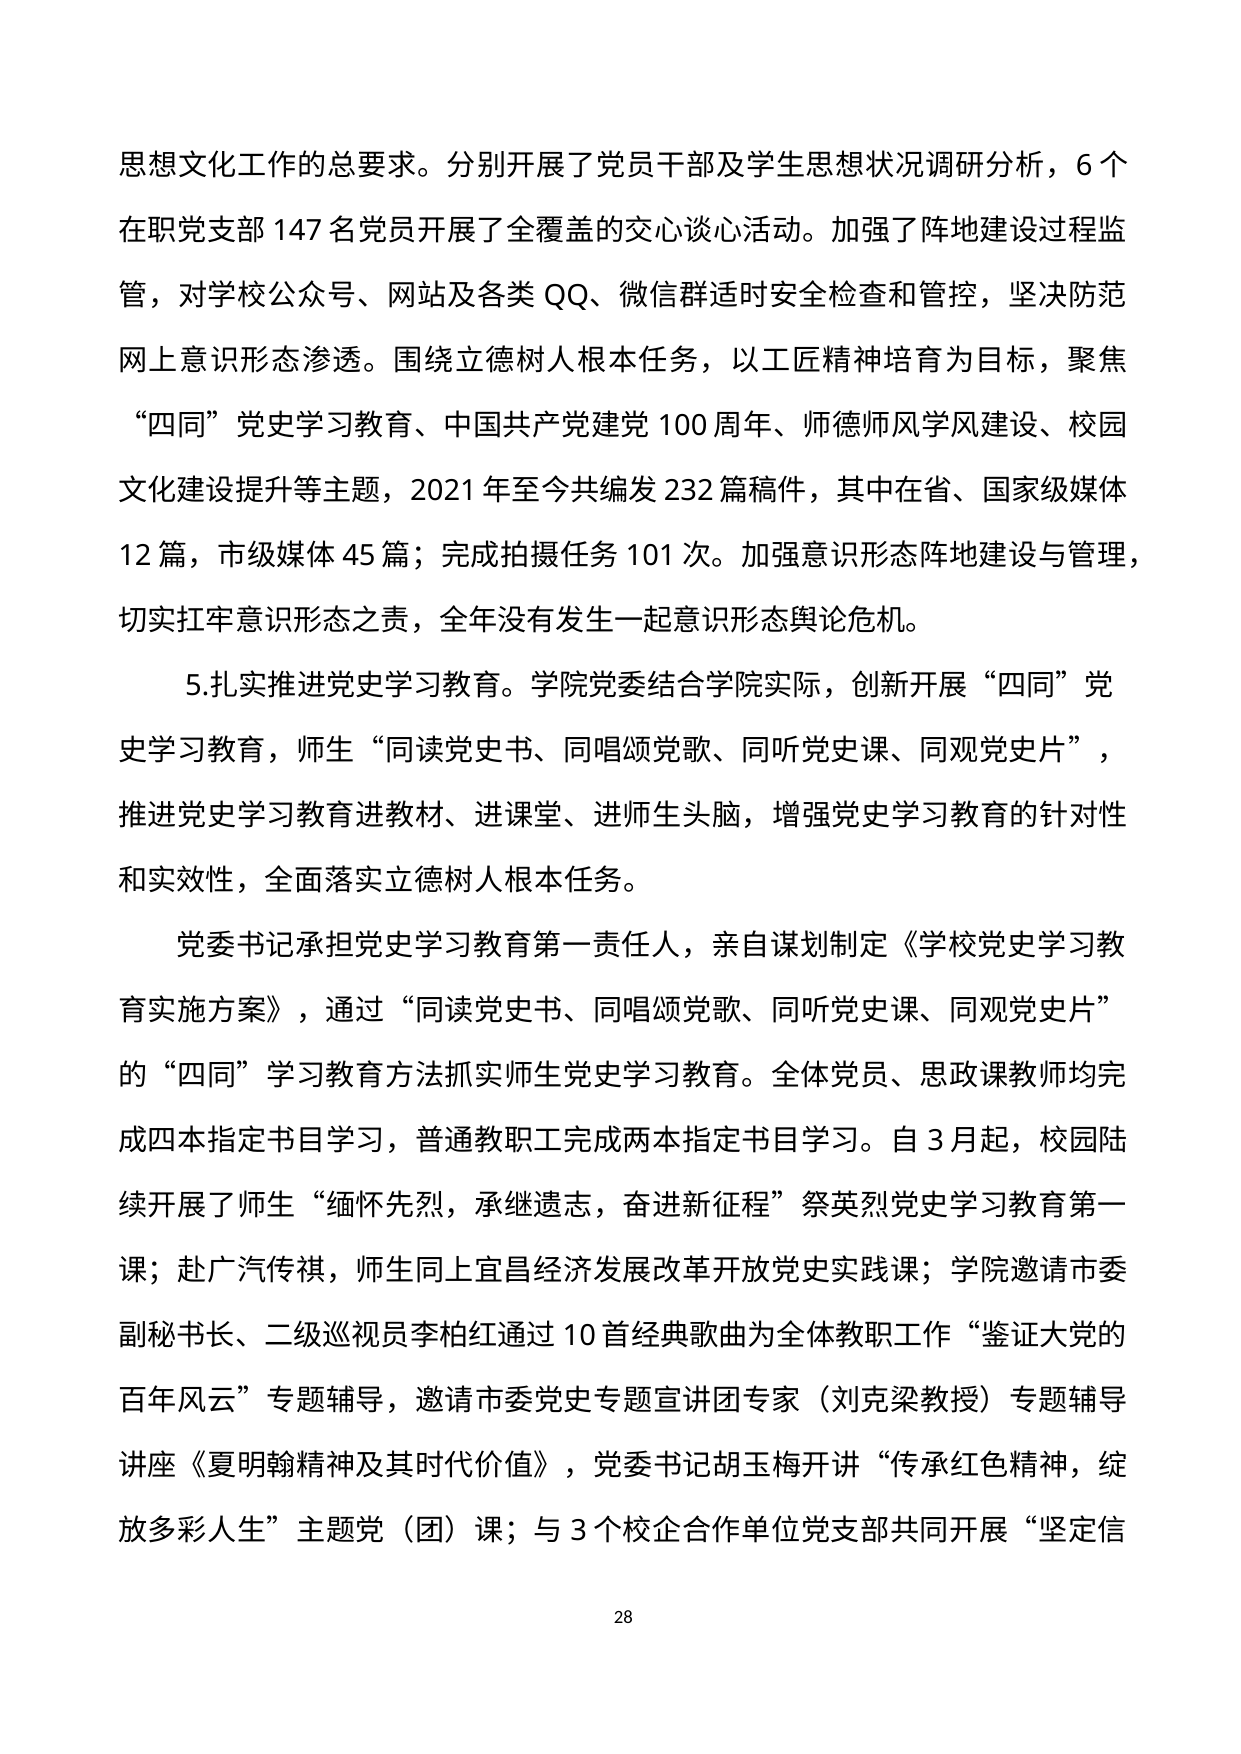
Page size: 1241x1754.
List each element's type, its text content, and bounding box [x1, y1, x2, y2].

list 5.扎实推进党史学习教育。学院党委结合学院实际，创新开展“四同”党 [185, 650, 1128, 715]
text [118, 130, 1128, 650]
text 史学习教育，师生“同读党史书、同唱颂党歌、同听党史课、同观党史片”，推进党史学习教育进教材、进课堂、进师生头脑，增强党史学习教育的针对性和实效性，全面落实立德树人根本任务。 [118, 715, 1128, 910]
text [118, 910, 1128, 1560]
